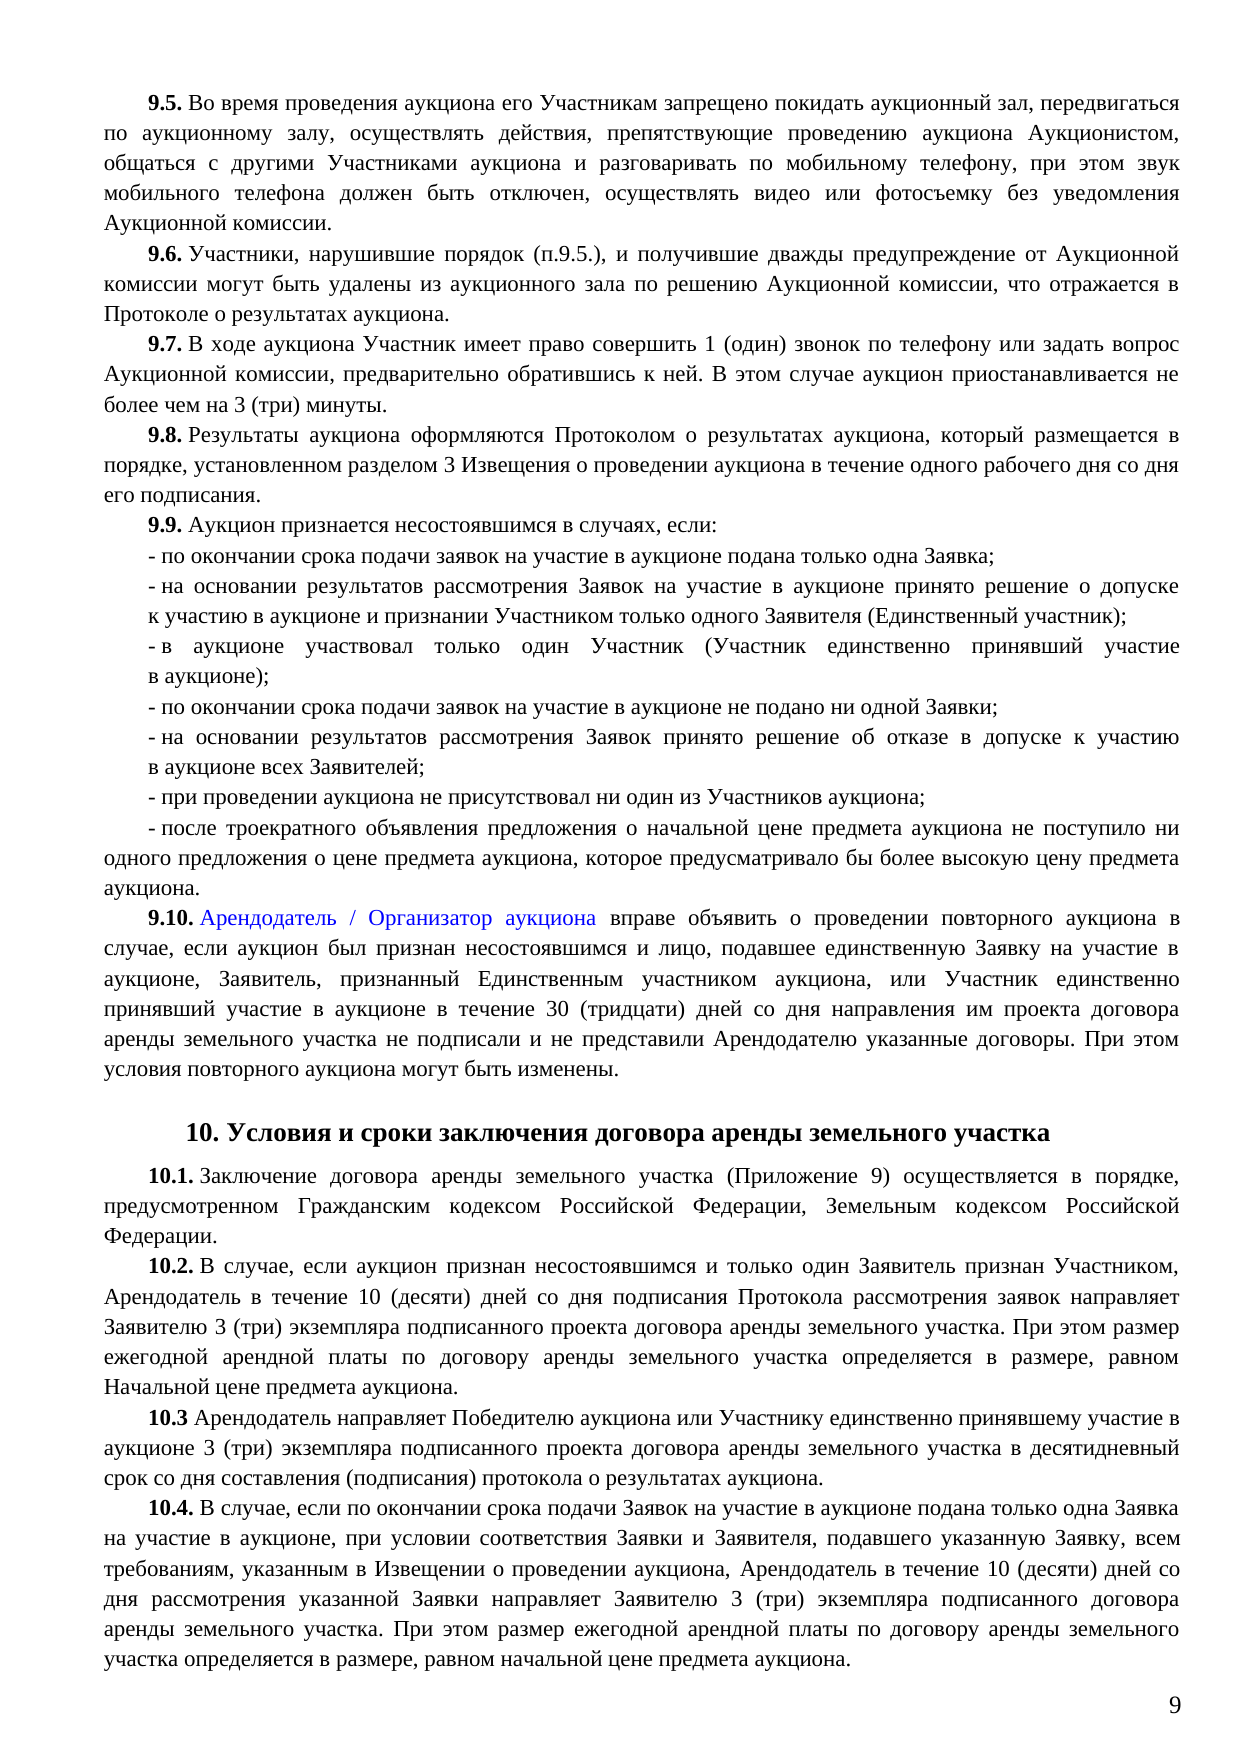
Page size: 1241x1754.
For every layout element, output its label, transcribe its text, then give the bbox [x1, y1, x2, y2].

text 9.8. Результаты аукциона оформляются Протоколом о результатах аукциона, который размещается в порядке, установленном разделом 3 Извещения о проведении аукциона в течение одного рабочего дня со дня его подписания. [103, 421, 1181, 508]
text 9.6. Участники, нарушившие порядок (п.9.5.), и получившие дважды предупреждение от Аукционной комиссии могут быть удалены из аукционного зала по решению Аукционной комиссии, что отражается в Протоколе о результатах аукциона. [103, 240, 1181, 326]
subtitle 10. Условия и сроки заключения договора аренды земельного участка [185, 1116, 1181, 1147]
text - в аукционе участвовал только один Участник (Участник единственно принявший участие в аукционе); [148, 632, 1181, 689]
text - по окончании срока подачи заявок на участие в аукционе подана только одна Заявка; [148, 542, 1181, 568]
text 10.4. В случае, если по окончании срока подачи Заявок на участие в аукционе подана только одна Заявка на участие в аукционе, при условии соответствия Заявки и Заявителя, подавшего указанную Заявку, всем требованиям, указанным в Извещении о проведении аукциона, Арендодатель в течение 10 (десяти) дней со дня рассмотрения указанной Заявки направляет Заявителю 3 (три) экземпляра подписанного договора аренды земельного участка. При этом размер ежегодной арендной платы по договору аренды земельного участка определяется в размере, равном начальной цене предмета аукциона. [103, 1494, 1181, 1672]
text 10.2. В случае, если аукцион признан несостоявшимся и только один Заявитель признан Участником, Арендодатель в течение 10 (десяти) дней со дня подписания Протокола рассмотрения заявок направляет Заявителю 3 (три) экземпляра подписанного проекта договора аренды земельного участка. При этом размер ежегодной арендной платы по договору аренды земельного участка определяется в размере, равном Начальной цене предмета аукциона. [103, 1252, 1181, 1400]
text - по окончании срока подачи заявок на участие в аукционе не подано ни одной Заявки; [148, 693, 1181, 719]
text 9.10. Арендодатель / Организатор аукциона вправе объявить о проведении повторного аукциона в случае, если аукцион был признан несостоявшимся и лицо, подавшее единственную Заявку на участие в аукционе, Заявитель, признанный Единственным участником аукциона, или Участник единственно принявший участие в аукционе в течение 30 (тридцати) дней со дня направления им проекта договора аренды земельного участка не подписали и не представили Арендодателю указанные договоры. При этом условия повторного аукциона могут быть изменены. [103, 904, 1181, 1082]
text - после троекратного объявления предложения о начальной цене предмета аукциона не поступило ни одного предложения о цене предмета аукциона, которое предусматривало бы более высокую цену предмета аукциона. [103, 814, 1181, 900]
text 9.9. Аукцион признается несостоявшимся в случаях, если: [103, 512, 1181, 538]
text - на основании результатов рассмотрения Заявок на участие в аукционе принято решение о допуске к участию в аукционе и признании Участником только одного Заявителя (Единственный участник); [148, 572, 1181, 628]
text - на основании результатов рассмотрения Заявок принято решение об отказе в допуске к участию в аукционе всех Заявителей; [148, 723, 1181, 779]
text 9.7. В ходе аукциона Участник имеет право совершить 1 (один) звонок по телефону или задать вопрос Аукционной комиссии, предварительно обратившись к ней. В этом случае аукцион приостанавливается не более чем на 3 (три) минуты. [103, 330, 1181, 417]
text - при проведении аукциона не присутствовал ни один из Участников аукциона; [148, 783, 1181, 810]
text 10.1. Заключение договора аренды земельного участка (Приложение 9) осуществляется в порядке, предусмотренном Гражданским кодексом Российской Федерации, Земельным кодексом Российской Федерации. [103, 1162, 1181, 1249]
text 9.5. Во время проведения аукциона его Участникам запрещено покидать аукционный зал, передвигаться по аукционному залу, осуществлять действия, препятствующие проведению аукциона Аукционистом, общаться с другими Участниками аукциона и разговаривать по мобильному телефону, при этом звук мобильного телефона должен быть отключен, осуществлять видео или фотосъемку без уведомления Аукционной комиссии. [103, 89, 1181, 236]
text 10.3 Арендодатель направляет Победителю аукциона или Участнику единственно принявшему участие в аукционе 3 (три) экземпляра подписанного проекта договора аренды земельного участка в десятидневный срок со дня составления (подписания) протокола о результатах аукциона. [103, 1403, 1181, 1490]
